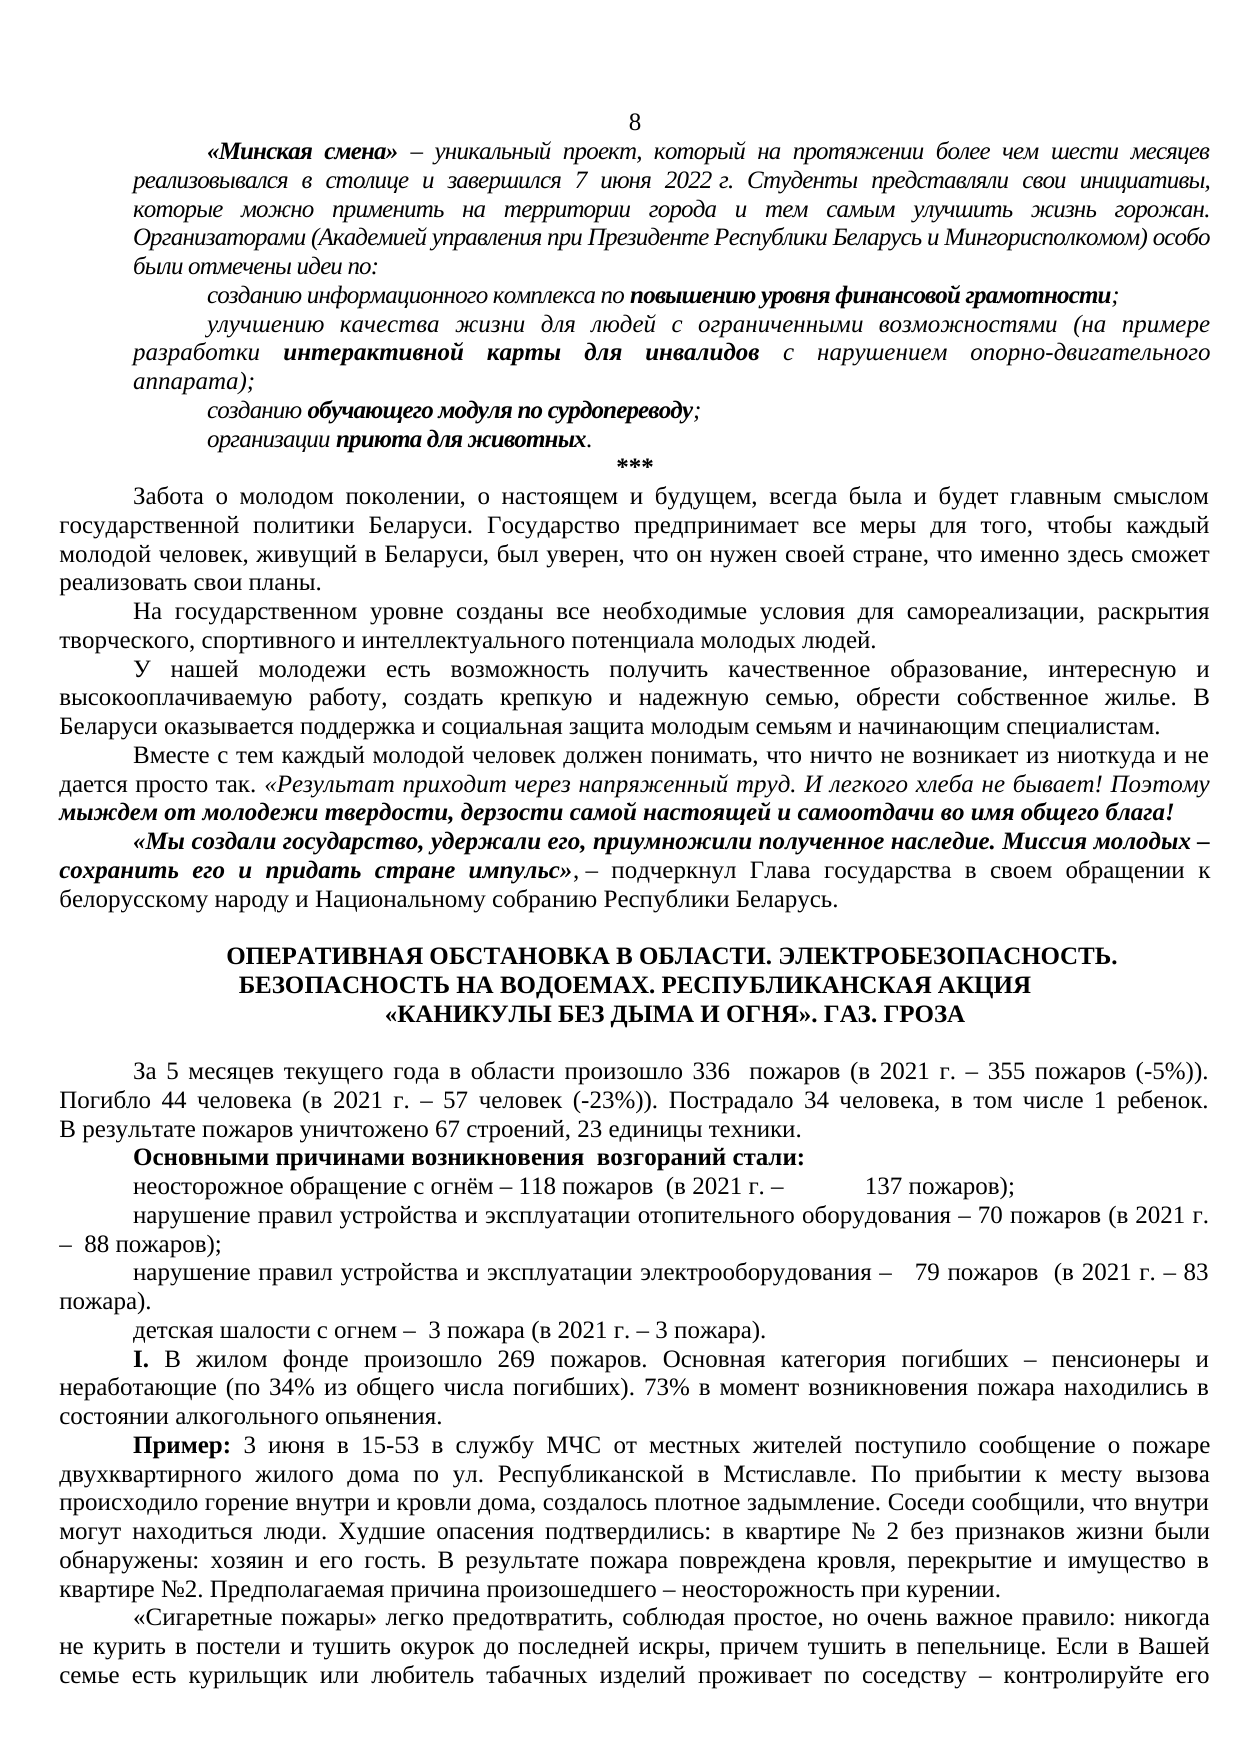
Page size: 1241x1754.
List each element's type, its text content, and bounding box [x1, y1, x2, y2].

text организации приюта для животных. [133, 424, 1211, 452]
text За 5 месяцев текущего года в области произошло 336 пожаров (в 2021 г. – 355 пожаров (-5%)). Погибло 44 человека (в 2021 г. – 57 человек (-23%)). Пострадало 34 человека, в том числе 1 ребенок. В результате пожаров уничтожено 67 строений, 23 единицы техники. [59, 1056, 1211, 1142]
text улучшению качества жизни для людей с ограниченными возможностями (на примере разработки интерактивной карты для инвалидов с нарушением опорно-двигательного аппарата); [133, 309, 1211, 395]
text Забота о молодом поколении, о настоящем и будущем, всегда была и будет главным смыслом государственной политики Беларуси. Государство предпринимает все меры для того, чтобы каждый молодой человек, живущий в Беларуси, был уверен, что он нужен своей стране, что именно здесь сможет реализовать свои планы. [59, 481, 1211, 596]
text Пример: 3 июня в 15-53 в службу МЧС от местных жителей поступило сообщение о пожаре двухквартирного жилого дома по ул. Республиканской в Мстиславле. По прибытии к месту вызова происходило горение внутри и кровли дома, создалось плотное задымление. Соседи сообщили, что внутри могут находиться люди. Худшие опасения подтвердились: в квартире № 2 без признаков жизни были обнаружены: хозяин и его гость. В результате пожара повреждена кровля, перекрытие и имущество в квартире №2. Предполагаемая причина произошедшего – неосторожность при курении. [59, 1430, 1211, 1602]
text детская шалости с огнем – 3 пожара (в 2021 г. – 3 пожара). [59, 1315, 1211, 1344]
text созданию информационного комплекса по повышению уровня финансовой грамотности; [133, 280, 1211, 309]
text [59, 1602, 1211, 1689]
text I. В жилом фонде произошло 269 пожаров. Основная категория погибших – пенсионеры и неработающие (по 34% из общего числа погибших). 73% в момент возникновения пожара находились в состоянии алкогольного опьянения. [59, 1344, 1211, 1430]
text нарушение правил устройства и эксплуатации электрооборудования – 79 пожаров (в 2021 г. – 83 пожара). [59, 1257, 1211, 1315]
text У нашей молодежи есть возможность получить качественное образование, интересную и высокооплачиваемую работу, создать крепкую и надежную семью, обрести собственное жилье. В Беларуси оказывается поддержка и социальная защита молодым семьям и начинающим специалистам. [59, 654, 1211, 740]
text Основными причинами возникновения возгораний стали: [59, 1142, 1211, 1171]
text *** [59, 452, 1211, 481]
text «КАНИКУЛЫ БЕЗ ДЫМА И ОГНЯ». ГАЗ. ГРОЗА [59, 999, 1211, 1027]
text ОПЕРАТИВНАЯ ОБСТАНОВКА В ОБЛАСТИ. ЭЛЕКТРОБЕЗОПАСНОСТЬ. БЕЗОПАСНОСТЬ НА ВОДОЕМАХ. РЕСПУБЛИКАНСКАЯ АКЦИЯ [59, 941, 1211, 999]
text созданию обучающего модуля по сурдопереводу; [133, 395, 1211, 424]
text На государственном уровне созданы все необходимые условия для самореализации, раскрытия творческого, спортивного и интеллектуального потенциала молодых людей. [59, 596, 1211, 654]
text неосторожное обращение с огнём – 118 пожаров (в 2021 г. – 137 пожаров); [59, 1171, 1211, 1200]
text «Мы создали государство, удержали его, приумножили полученное наследие. Миссия молодых – сохранить его и придать стране импульс», – подчеркнул Глава государства в своем обращении к белорусскому народу и Национальному собранию Республики Беларусь. [59, 826, 1211, 912]
text нарушение правил устройства и эксплуатации отопительного оборудования – 70 пожаров (в 2021 г. – 88 пожаров); [59, 1200, 1211, 1257]
text Вместе с тем каждый молодой человек должен понимать, что ничто не возникает из ниоткуда и не дается просто так. «Результат приходит через напряженный труд. И легкого хлеба не бывает! Поэтому мыждем от молодежи твердости, дерзости самой настоящей и самоотдачи во имя общего блага! [59, 740, 1211, 826]
text «Минская смена» – уникальный проект, который на протяжении более чем шести месяцев реализовывался в столице и завершился 7 июня 2022 г. Студенты представляли свои инициативы, которые можно применить на территории города и тем самым улучшить жизнь горожан. Организаторами (Академией управления при Президенте Республики Беларусь и Мингорисполкомом) особо были отмечены идеи по: [133, 136, 1211, 280]
